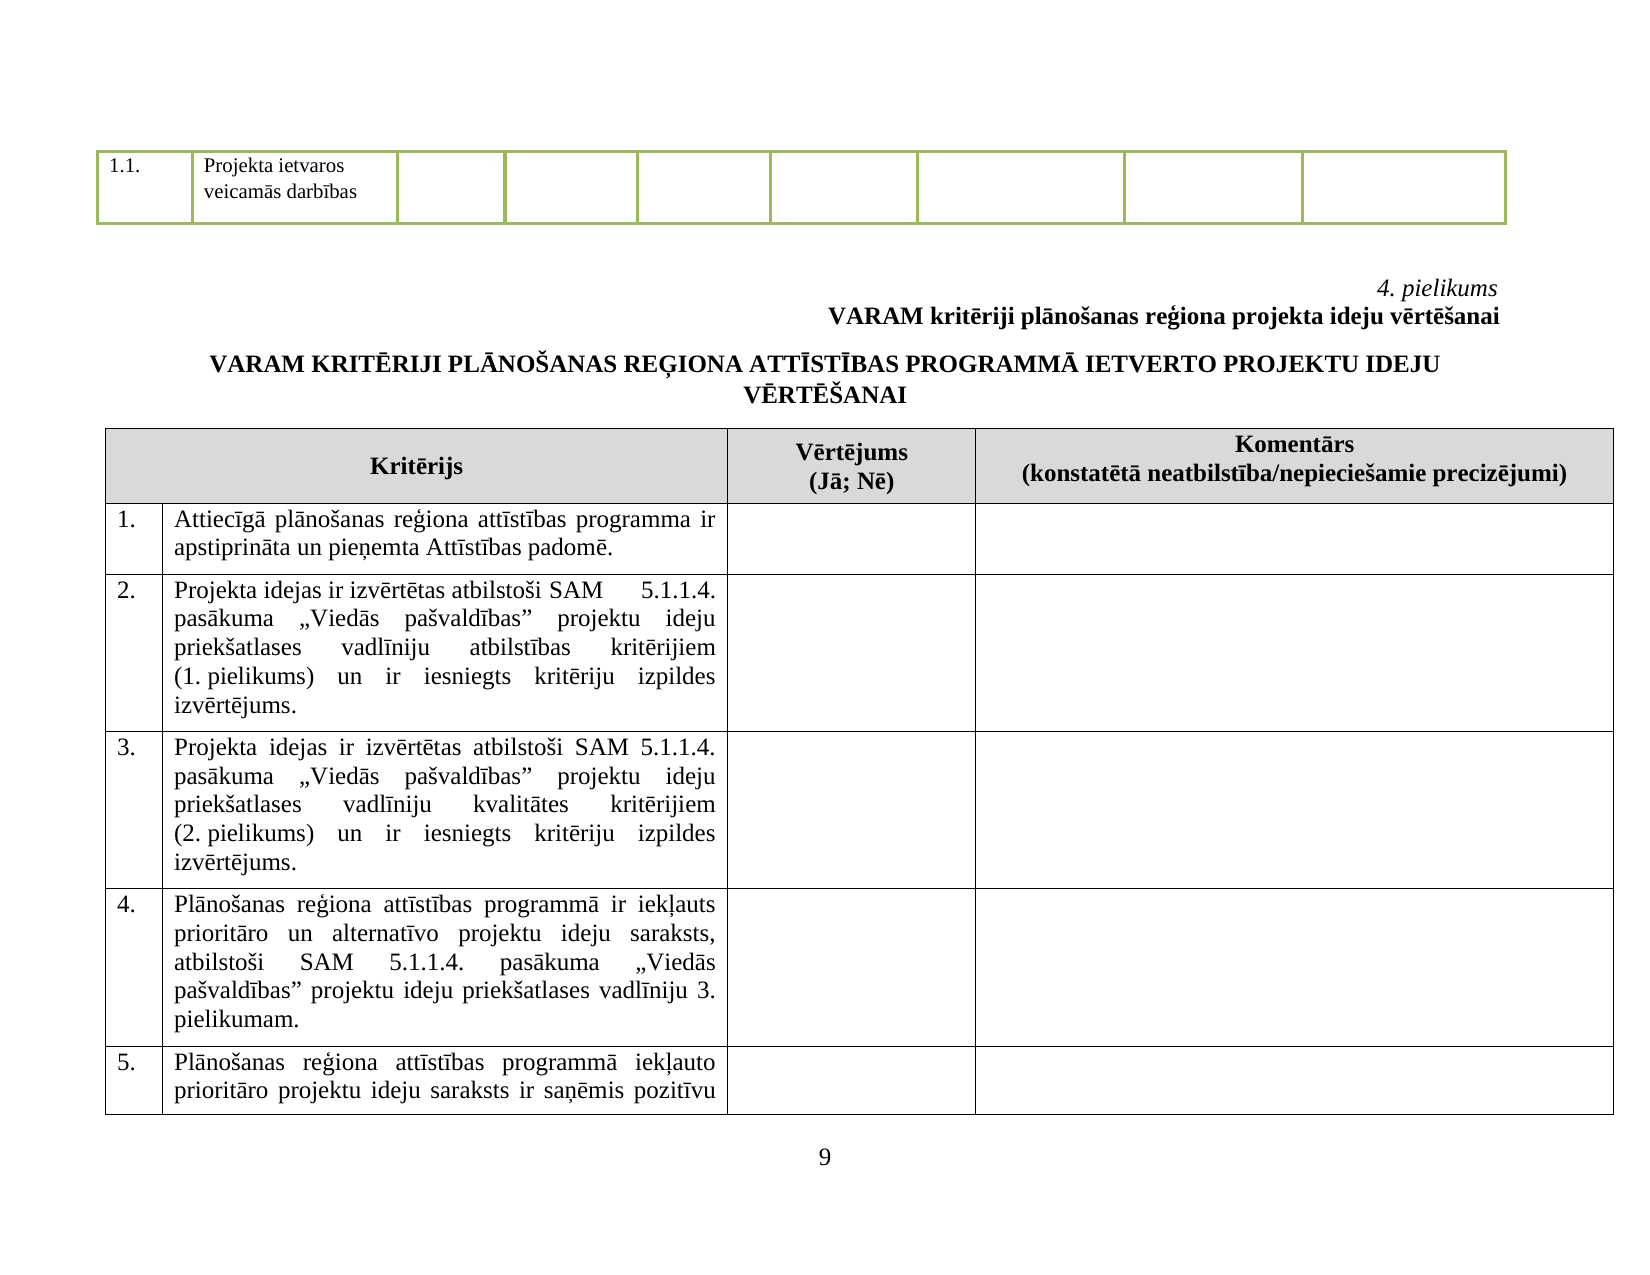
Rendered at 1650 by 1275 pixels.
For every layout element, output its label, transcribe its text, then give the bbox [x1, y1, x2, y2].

table_cell Projekta idejas ir izvērtētas atbilstoši SAM 5.1.1.4. pasākuma „Viedās pašvaldības” projektu ideju priekšatlases vadlīniju kvalitātes kritērijiem (2. pielikums) un ir iesniegts kritēriju izpildes izvērtējums. [163, 732, 727, 888]
table_cell [507, 153, 636, 222]
table_header Kritērijs [106, 429, 727, 503]
table_cell [976, 889, 1613, 1046]
table_cell Plānošanas reģiona attīstības programmā ir iekļauts prioritāro un alternatīvo projektu ideju saraksts, atbilstoši SAM 5.1.1.4. pasākuma „Viedās pašvaldības” projektu ideju priekšatlases vadlīniju 3. pielikumam. [163, 889, 727, 1046]
table_cell [1126, 153, 1301, 222]
table_cell [976, 504, 1613, 574]
table_cell [728, 732, 975, 888]
table_cell Attiecīgā plānošanas reģiona attīstības programma ir apstiprināta un pieņemta Attīstības padomē. [163, 504, 727, 574]
table_cell 5. [106, 1047, 162, 1114]
table_cell [728, 1047, 975, 1114]
table_cell [639, 153, 769, 222]
table_cell [919, 153, 1123, 222]
table_cell 3. [106, 732, 162, 888]
text VARAM kritēriji plānošanas reģiona projekta ideju vērtēšanai [150, 301, 1500, 330]
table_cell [163, 1047, 727, 1114]
text 4. pielikums [150, 273, 1500, 301]
table_cell [976, 1047, 1613, 1114]
table_cell [976, 732, 1613, 888]
table_cell [772, 153, 916, 222]
table_cell 1. [106, 504, 162, 574]
table_cell 1.1. [99, 153, 191, 222]
table_cell Projekta ietvaros veicamās darbības [194, 153, 396, 222]
table_cell Projekta idejas ir izvērtētas atbilstoši SAM 5.1.1.4. pasākuma „Viedās pašvaldības” projektu ideju priekšatlases vadlīniju atbilstības kritērijiem (1. pielikums) un ir iesniegts kritēriju izpildes izvērtējums. [163, 575, 727, 731]
text VARAM KRITĒRIJI PLĀNOŠANAS REĢIONA ATTĪSTĪBAS PROGRAMMĀ IETVERTO PROJEKTU IDEJU VĒRTĒŠANAI [150, 349, 1500, 409]
table_cell [399, 153, 503, 222]
table_cell [976, 575, 1613, 731]
table_cell 2. [106, 575, 162, 731]
table_cell [1304, 153, 1504, 222]
table_cell 4. [106, 889, 162, 1046]
table_cell [728, 504, 975, 574]
table_cell [728, 889, 975, 1046]
table_header Komentārs (konstatētā neatbilstība/nepieciešamie precizējumi) [976, 429, 1613, 503]
table_cell [728, 575, 975, 731]
table_header Vērtējums (Jā; Nē) [728, 429, 975, 503]
